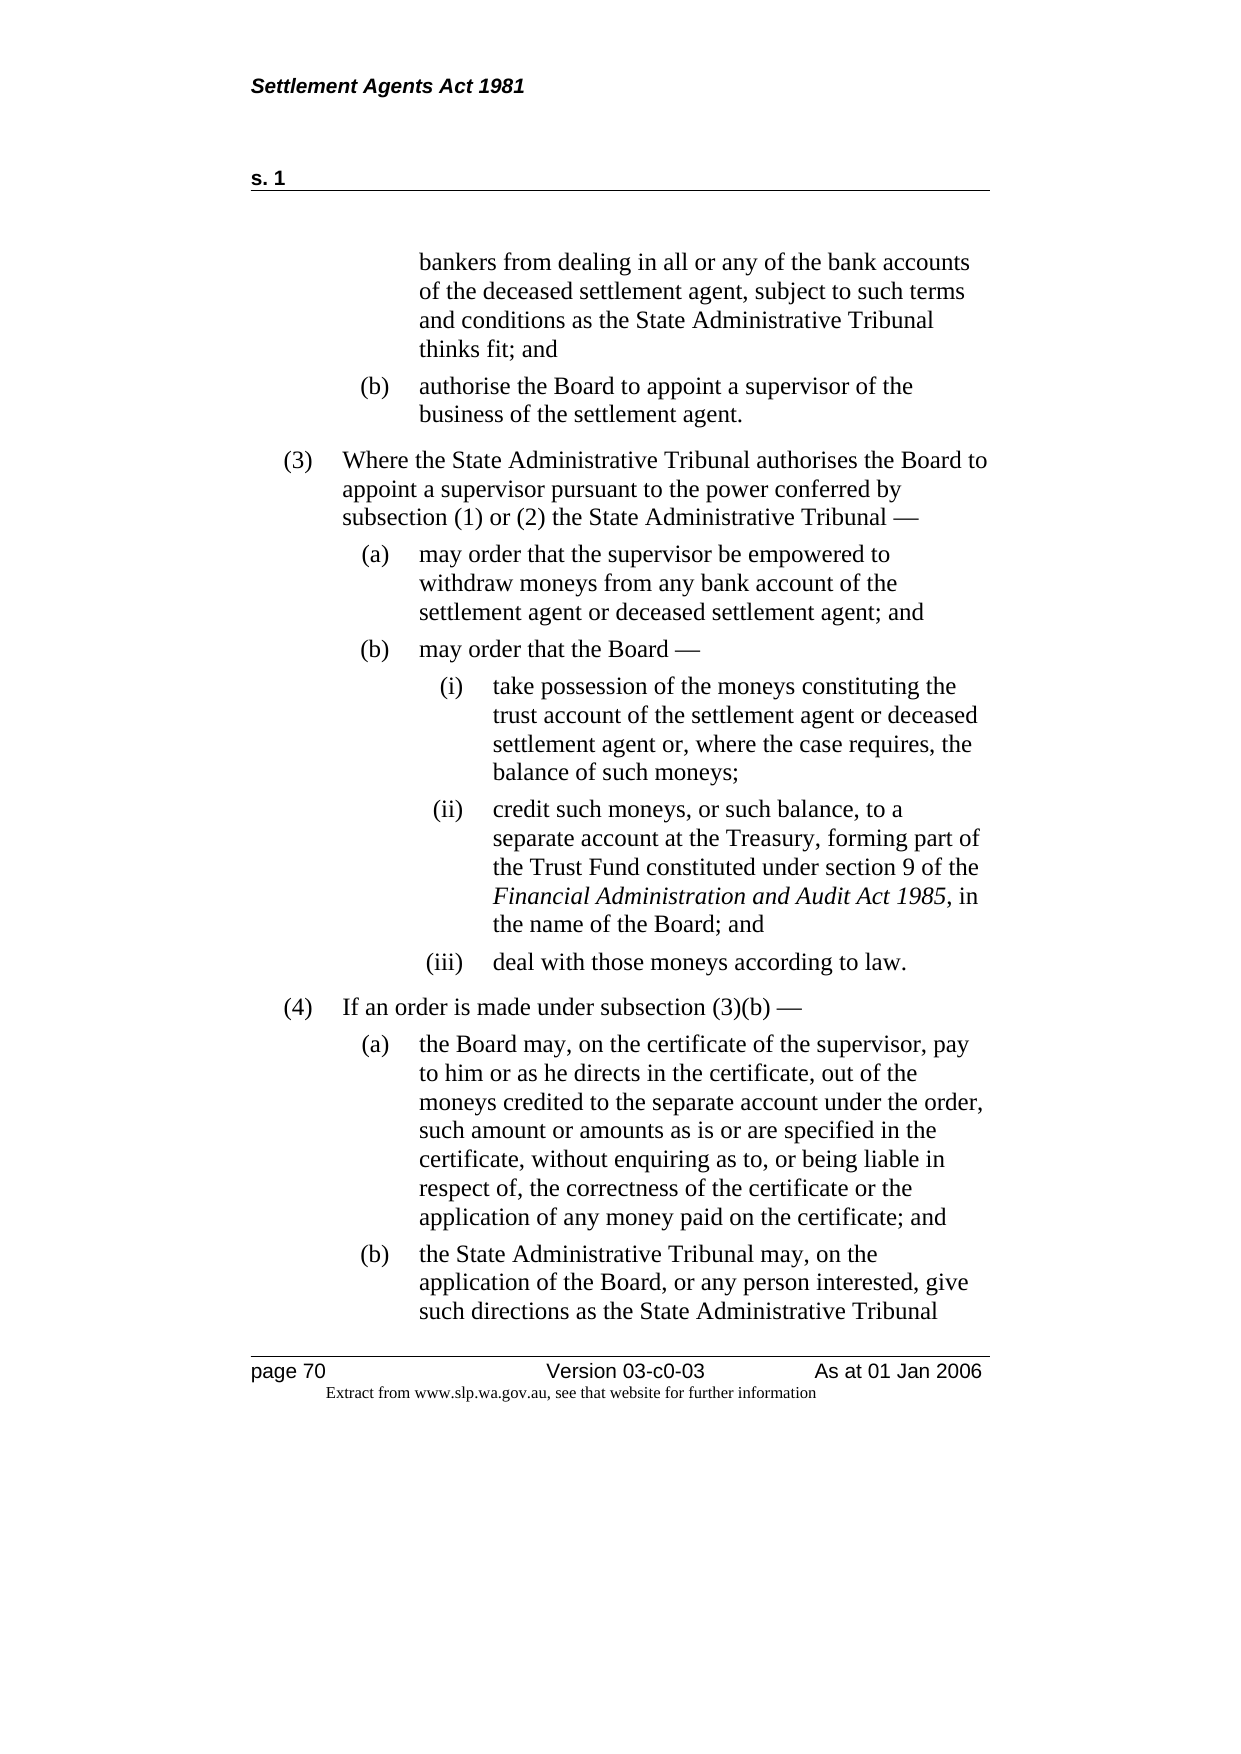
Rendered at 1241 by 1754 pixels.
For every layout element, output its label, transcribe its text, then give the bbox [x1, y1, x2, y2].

text (a) the Board may, on the certificate of the supervisor, pay to him or as he directs in the certificate, out of the moneys credited to the separate account under the order, such amount or amounts as is or are specified in the certificate, without enquiring as to, or being liable in respect of, the correctness of the certificate or the application of any money paid on the certificate; and [251, 1029, 990, 1230]
text (3) Where the State Administrative Tribunal authorises the Board to appoint a supervisor pursuant to the power conferred by subsection (1) or (2) the State Administrative Tribunal — [251, 445, 990, 531]
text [251, 247, 990, 362]
text (a) may order that the supervisor be empowered to withdraw moneys from any bank account of the settlement agent or deceased settlement agent; and [251, 539, 990, 626]
text (b) may order that the Board — [251, 634, 990, 663]
text (iii) deal with those moneys according to law. [251, 947, 990, 975]
text (ii) credit such moneys, or such balance, to a separate account at the Treasury, forming part of the Trust Fund constituted under section 9 of the Financial Administration and Audit Act 1985, in the name of the Board; and [251, 794, 990, 938]
text (b) authorise the Board to appoint a supervisor of the business of the settlement agent. [251, 371, 990, 428]
text (i) take possession of the moneys constituting the trust account of the settlement agent or deceased settlement agent or, where the case requires, the balance of such moneys; [251, 671, 990, 786]
text (4) If an order is made under subsection (3)(b) — [251, 992, 990, 1021]
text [251, 1239, 990, 1325]
